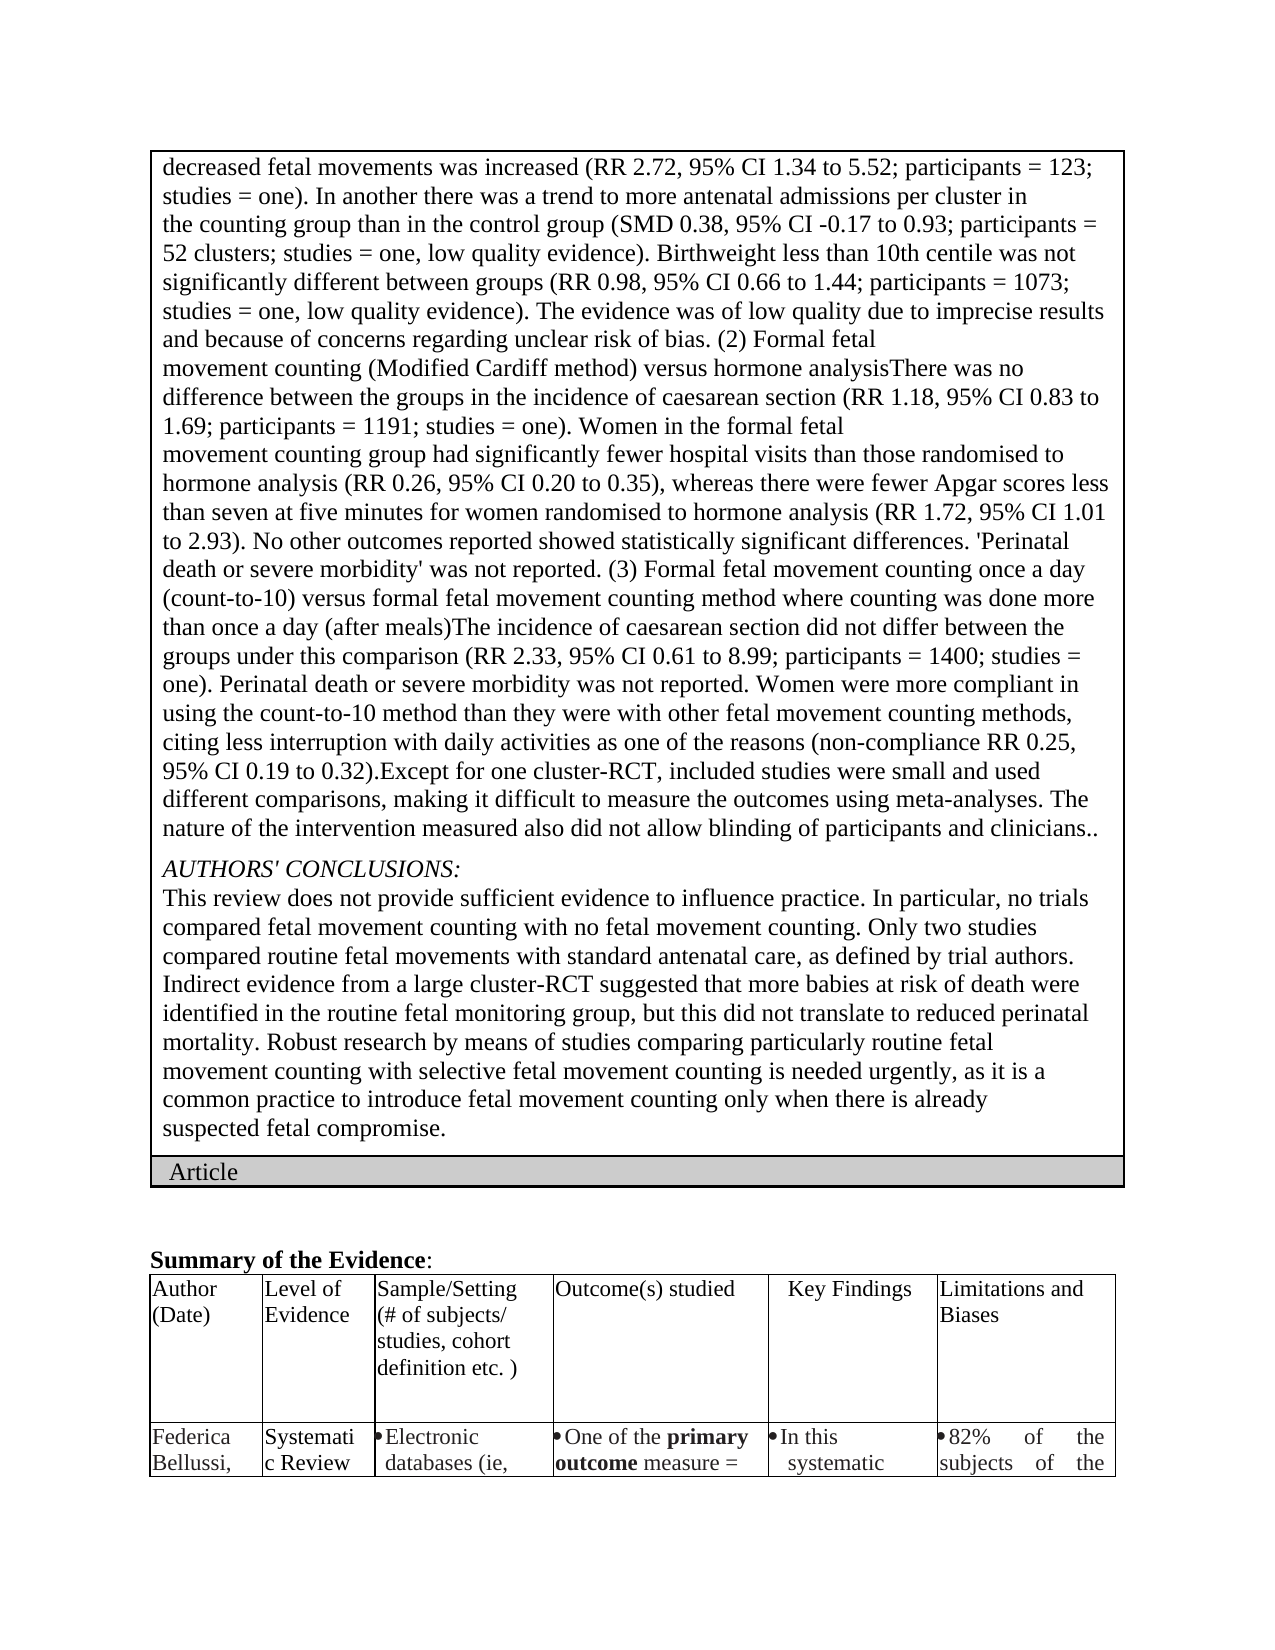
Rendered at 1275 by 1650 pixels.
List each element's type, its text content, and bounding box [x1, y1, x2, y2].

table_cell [151, 1423, 262, 1476]
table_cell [152, 152, 1123, 1154]
text Summary of the Evidence: [150, 1245, 1125, 1274]
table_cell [263, 1423, 374, 1476]
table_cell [554, 1423, 768, 1476]
table_cell Article [152, 1157, 1123, 1185]
table_header Limitations and Biases [938, 1275, 1115, 1422]
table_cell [376, 1423, 553, 1476]
table_header Level of Evidence [263, 1275, 374, 1422]
table_header Sample/Setting (# of subjects/ studies, cohort definition etc. ) [376, 1275, 553, 1422]
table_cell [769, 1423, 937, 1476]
table_header Key Findings [769, 1275, 937, 1422]
table_header Outcome(s) studied [554, 1275, 768, 1422]
table_header Author (Date) [151, 1275, 262, 1422]
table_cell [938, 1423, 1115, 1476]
